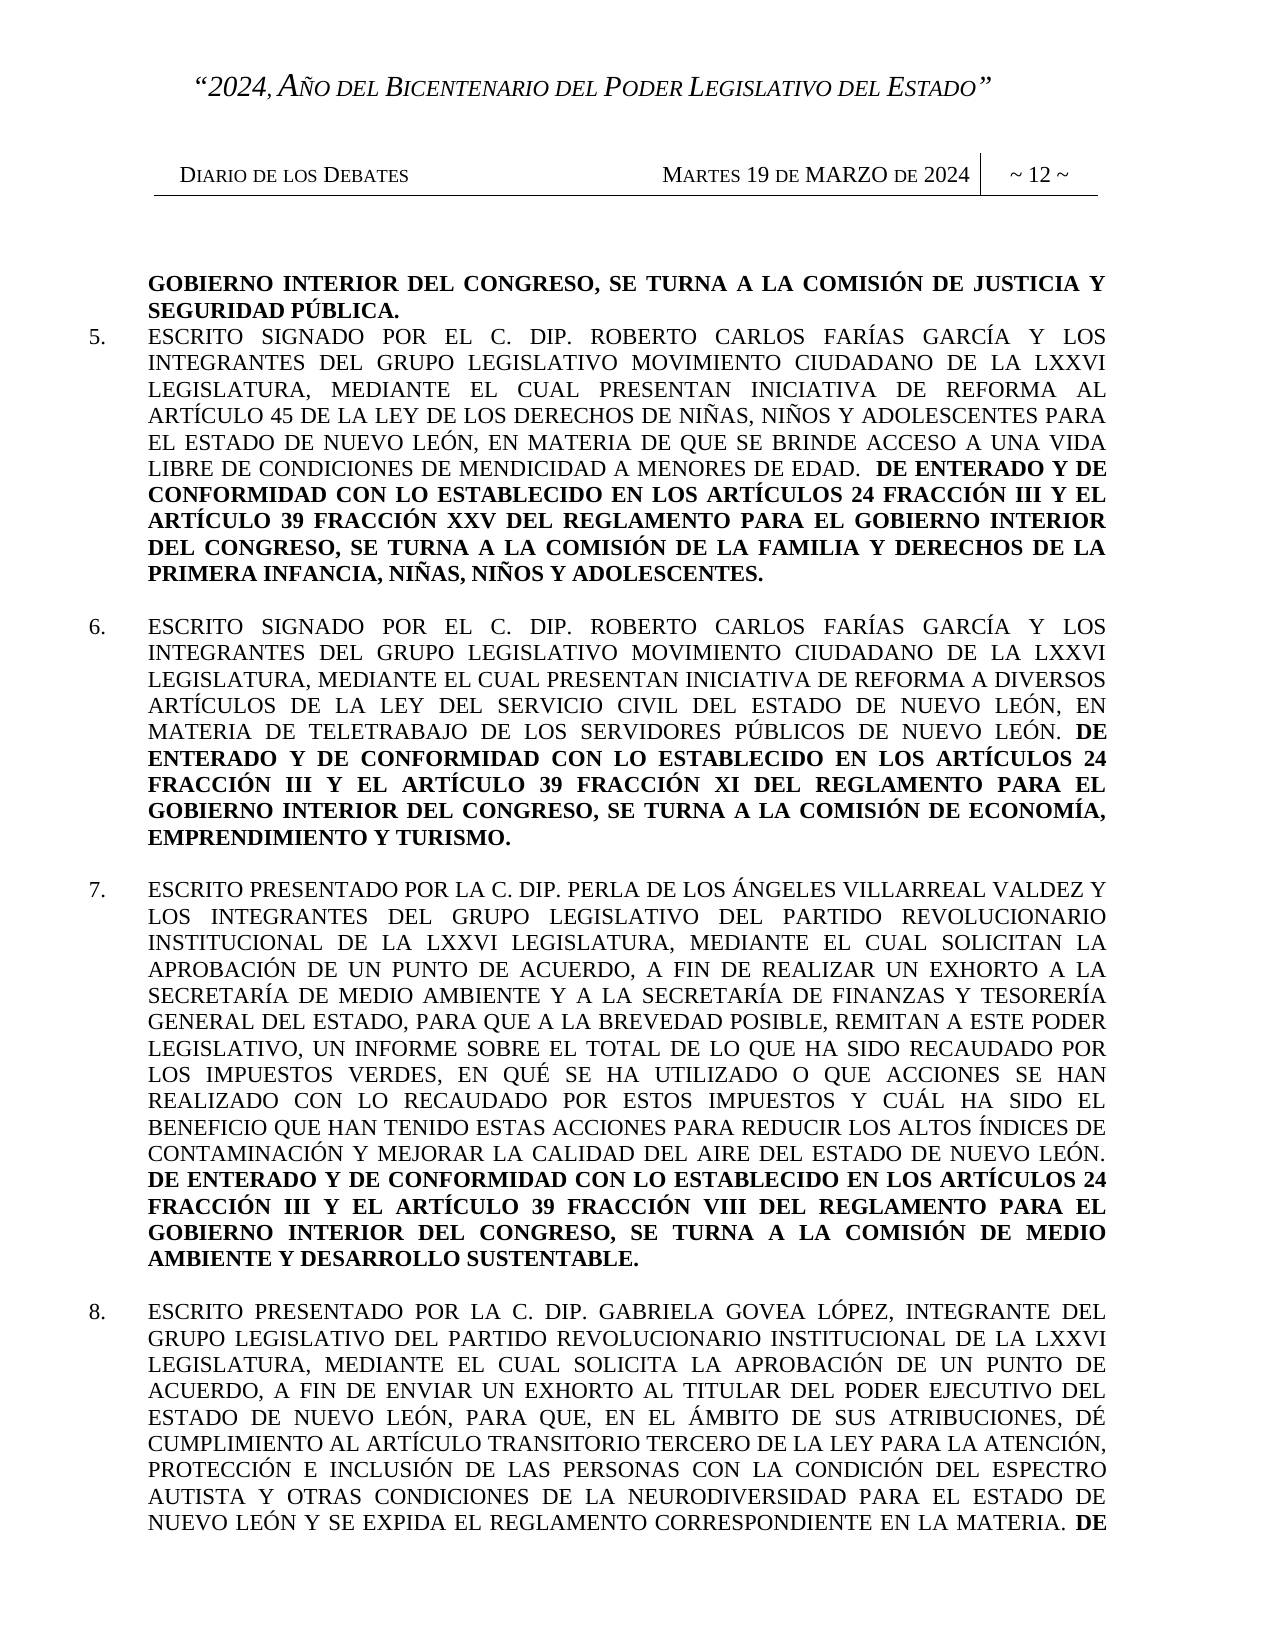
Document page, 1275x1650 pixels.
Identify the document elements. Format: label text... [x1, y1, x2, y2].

list ESCRITO SIGNADO POR EL C. DIP. ROBERTO CARLOS FARÍAS GARCÍA Y LOS INTEGRANTES DEL GRUPO LEGISLATIVO MOVIMIENTO CIUDADANO DE LA LXXVI LEGISLATURA, MEDIANTE EL CUAL PRESENTAN INICIATIVA DE REFORMA A DIVERSOS ARTÍCULOS DE LA LEY DEL SERVICIO CIVIL DEL ESTADO DE NUEVO LEÓN, EN MATERIA DE TELETRABAJO DE LOS SERVIDORES PÚBLICOS DE NUEVO LEÓN. DE ENTERADO Y DE CONFORMIDAD CON LO ESTABLECIDO EN LOS ARTÍCULOS 24 FRACCIÓN III Y EL ARTÍCULO 39 FRACCIÓN XI DEL REGLAMENTO PARA EL GOBIERNO INTERIOR DEL CONGRESO, SE TURNA A LA COMISIÓN DE ECONOMÍA, EMPRENDIMIENTO Y TURISMO. [89, 613, 1107, 850]
list ESCRITO PRESENTADO POR LA C. DIP. PERLA DE LOS ÁNGELES VILLARREAL VALDEZ Y LOS INTEGRANTES DEL GRUPO LEGISLATIVO DEL PARTIDO REVOLUCIONARIO INSTITUCIONAL DE LA LXXVI LEGISLATURA, MEDIANTE EL CUAL SOLICITAN LA APROBACIÓN DE UN PUNTO DE ACUERDO, A FIN DE REALIZAR UN EXHORTO A LA SECRETARÍA DE MEDIO AMBIENTE Y A LA SECRETARÍA DE FINANZAS Y TESORERÍA GENERAL DEL ESTADO, PARA QUE A LA BREVEDAD POSIBLE, REMITAN A ESTE PODER LEGISLATIVO, UN INFORME SOBRE EL TOTAL DE LO QUE HA SIDO RECAUDADO POR LOS IMPUESTOS VERDES, EN QUÉ SE HA UTILIZADO O QUE ACCIONES SE HAN REALIZADO CON LO RECAUDADO POR ESTOS IMPUESTOS Y CUÁL HA SIDO EL BENEFICIO QUE HAN TENIDO ESTAS ACCIONES PARA REDUCIR LOS ALTOS ÍNDICES DE CONTAMINACIÓN Y MEJORAR LA CALIDAD DEL AIRE DEL ESTADO DE NUEVO LEÓN. DE ENTERADO Y DE CONFORMIDAD CON LO ESTABLECIDO EN LOS ARTÍCULOS 24 FRACCIÓN III Y EL ARTÍCULO 39 FRACCIÓN VIII DEL REGLAMENTO PARA EL GOBIERNO INTERIOR DEL CONGRESO, SE TURNA A LA COMISIÓN DE MEDIO AMBIENTE Y DESARROLLO SUSTENTABLE. [89, 877, 1107, 1272]
list ESCRITO SIGNADO POR EL C. DIP. ROBERTO CARLOS FARÍAS GARCÍA Y LOS INTEGRANTES DEL GRUPO LEGISLATIVO MOVIMIENTO CIUDADANO DE LA LXXVI LEGISLATURA, MEDIANTE EL CUAL PRESENTAN INICIATIVA DE REFORMA AL ARTÍCULO 45 DE LA LEY DE LOS DERECHOS DE NIÑAS, NIÑOS Y ADOLESCENTES PARA EL ESTADO DE NUEVO LEÓN, EN MATERIA DE QUE SE BRINDE ACCESO A UNA VIDA LIBRE DE CONDICIONES DE MENDICIDAD A MENORES DE EDAD. DE ENTERADO Y DE CONFORMIDAD CON LO ESTABLECIDO EN LOS ARTÍCULOS 24 FRACCIÓN III Y EL ARTÍCULO 39 FRACCIÓN XXV DEL REGLAMENTO PARA EL GOBIERNO INTERIOR DEL CONGRESO, SE TURNA A LA COMISIÓN DE LA FAMILIA Y DERECHOS DE LA PRIMERA INFANCIA, NIÑAS, NIÑOS Y ADOLESCENTES. [89, 323, 1107, 587]
